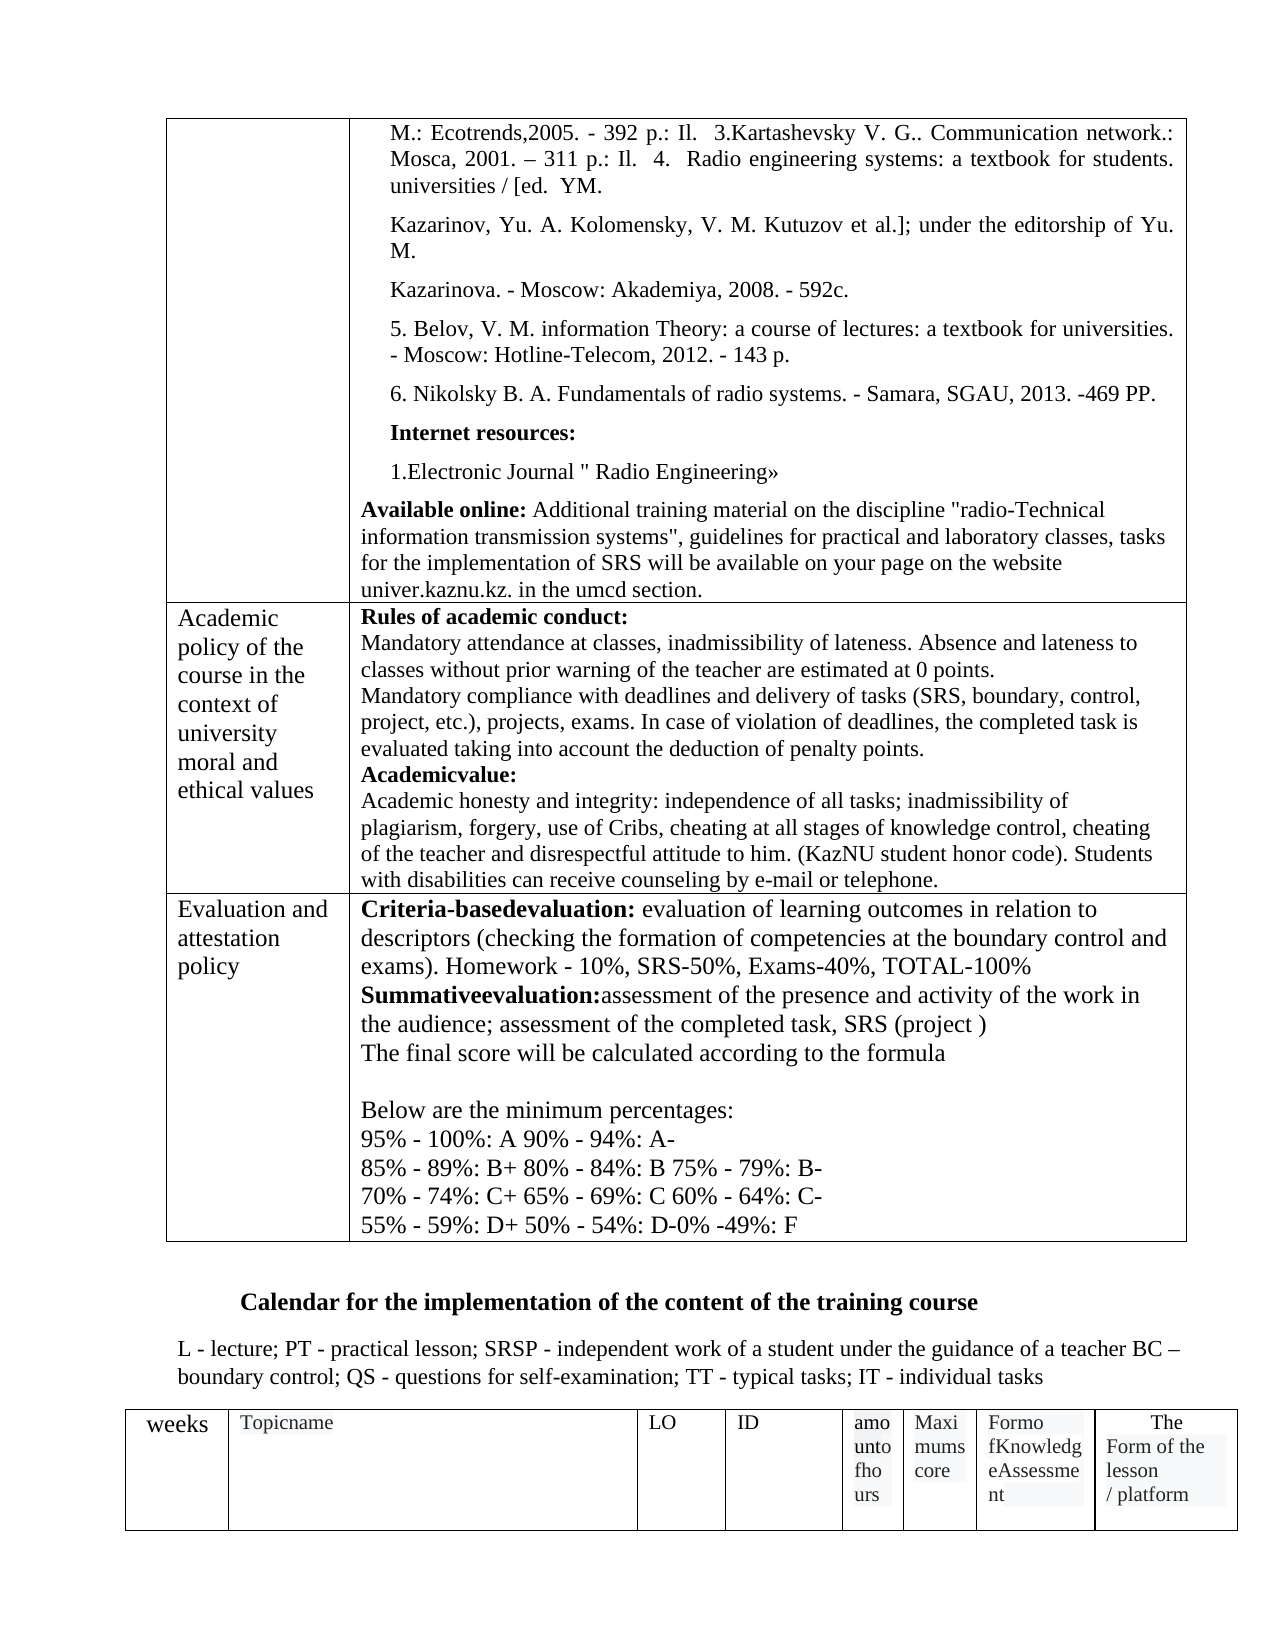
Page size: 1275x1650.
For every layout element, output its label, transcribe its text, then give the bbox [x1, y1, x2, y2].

text L - lecture; PT - practical lesson; SRSP - independent work of a student under the guidance of a teacher BC – boundary control; QS - questions for self-examination; TT - typical tasks; IT - individual tasks [177, 1335, 1186, 1390]
table_cell Evaluation and attestation policy [167, 894, 349, 1241]
table_cell Academic policy of the course in the context of university moral and ethical values [167, 603, 349, 893]
table_header The Form of the lesson / platform [1096, 1410, 1237, 1530]
table_header amountofhours [843, 1410, 903, 1530]
table_cell Rules of academic conduct: Mandatory attendance at classes, inadmissibility of lateness. Absence and lateness to classes without prior warning of the teacher are estimated at 0 points. Mandatory compliance with deadlines and delivery of tasks (SRS, boundary, control, project, etc.), projects, exams. In case of violation of deadlines, the completed task is evaluated taking into account the deduction of penalty points. Academicvalue: Academic honesty and integrity: independence of all tasks; inadmissibility of plagiarism, forgery, use of Cribs, cheating at all stages of knowledge control, cheating of the teacher and disrespectful attitude to him. (KazNU student honor code). Students with disabilities can receive counseling by e-mail or telephone. [350, 603, 1186, 893]
table_header LO [638, 1410, 725, 1530]
table_header weeks [126, 1410, 228, 1530]
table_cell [350, 119, 1186, 602]
table_header Maximumscore [904, 1410, 976, 1530]
text Calendar for the implementation of the content of the training course [177, 1287, 1186, 1316]
table_header Topicname [229, 1410, 637, 1530]
table_cell Criteria-basedevaluation: evaluation of learning outcomes in relation to descriptors (checking the formation of competencies at the boundary control and exams). Homework - 10%, SRS-50%, Exams-40%, TOTAL-100% Summativeevaluation:assessment of the presence and activity of the work in the audience; assessment of the completed task, SRS (project ) The final score will be calculated according to the formula Below are the minimum percentages: 95% - 100%: A 90% - 94%: A- 85% - 89%: B+ 80% - 84%: B 75% - 79%: B- 70% - 74%: C+ 65% - 69%: C 60% - 64%: C- 55% - 59%: D+ 50% - 54%: D-0% -49%: F [350, 894, 1186, 1241]
table_header FormofKnowledgeAssessment [977, 1410, 1094, 1530]
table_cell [167, 119, 349, 602]
table_header ID [726, 1410, 842, 1530]
